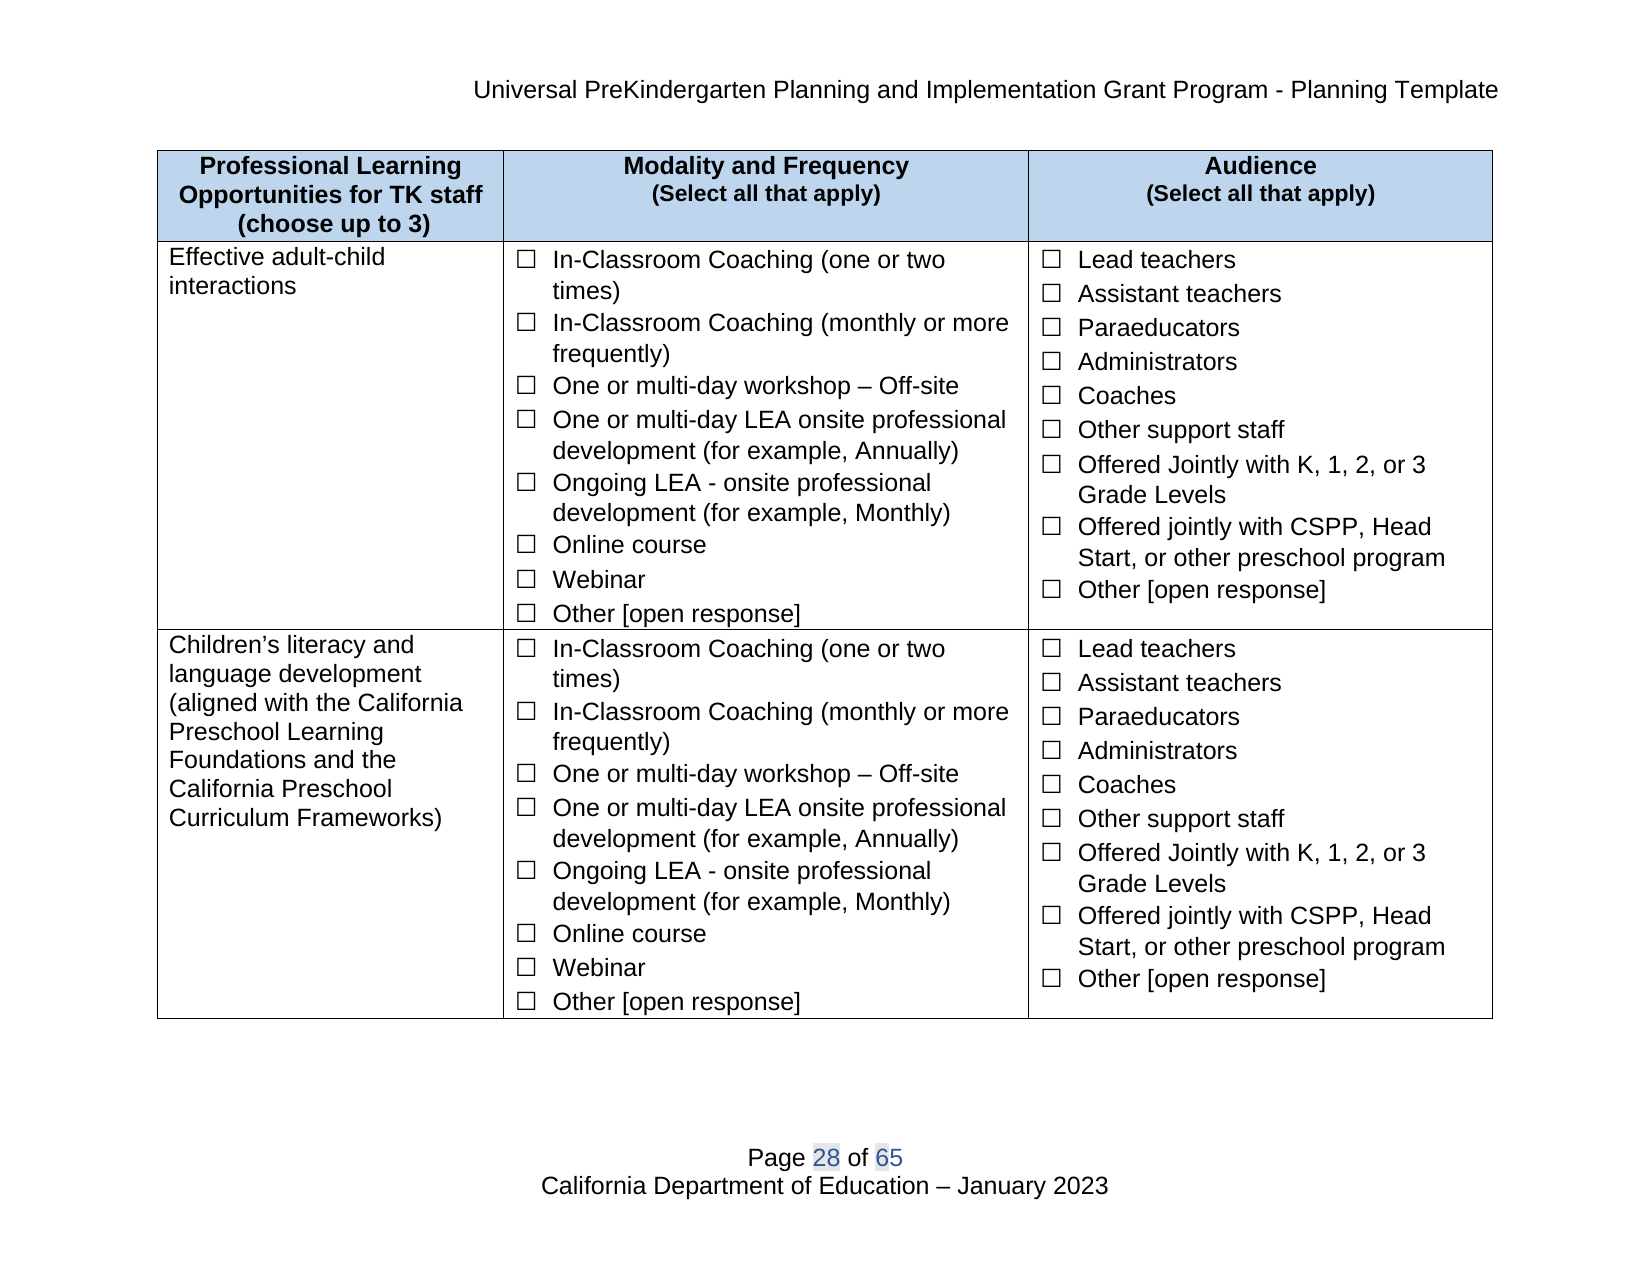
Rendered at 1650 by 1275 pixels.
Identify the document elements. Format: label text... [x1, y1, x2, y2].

table_header Professional Learning Opportunities for TK staff (choose up to 3) [158, 151, 503, 241]
table_cell Children’s literacy and language development (aligned with the California Preschool Learning Foundations and the California Preschool Curriculum Frameworks) [158, 630, 503, 1018]
table_cell Effective adult-child interactions [158, 242, 503, 629]
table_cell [504, 630, 1028, 1018]
table_header Modality and Frequency (Select all that apply) [504, 151, 1028, 241]
table_header Audience (Select all that apply) [1029, 151, 1492, 241]
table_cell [1029, 630, 1492, 1018]
